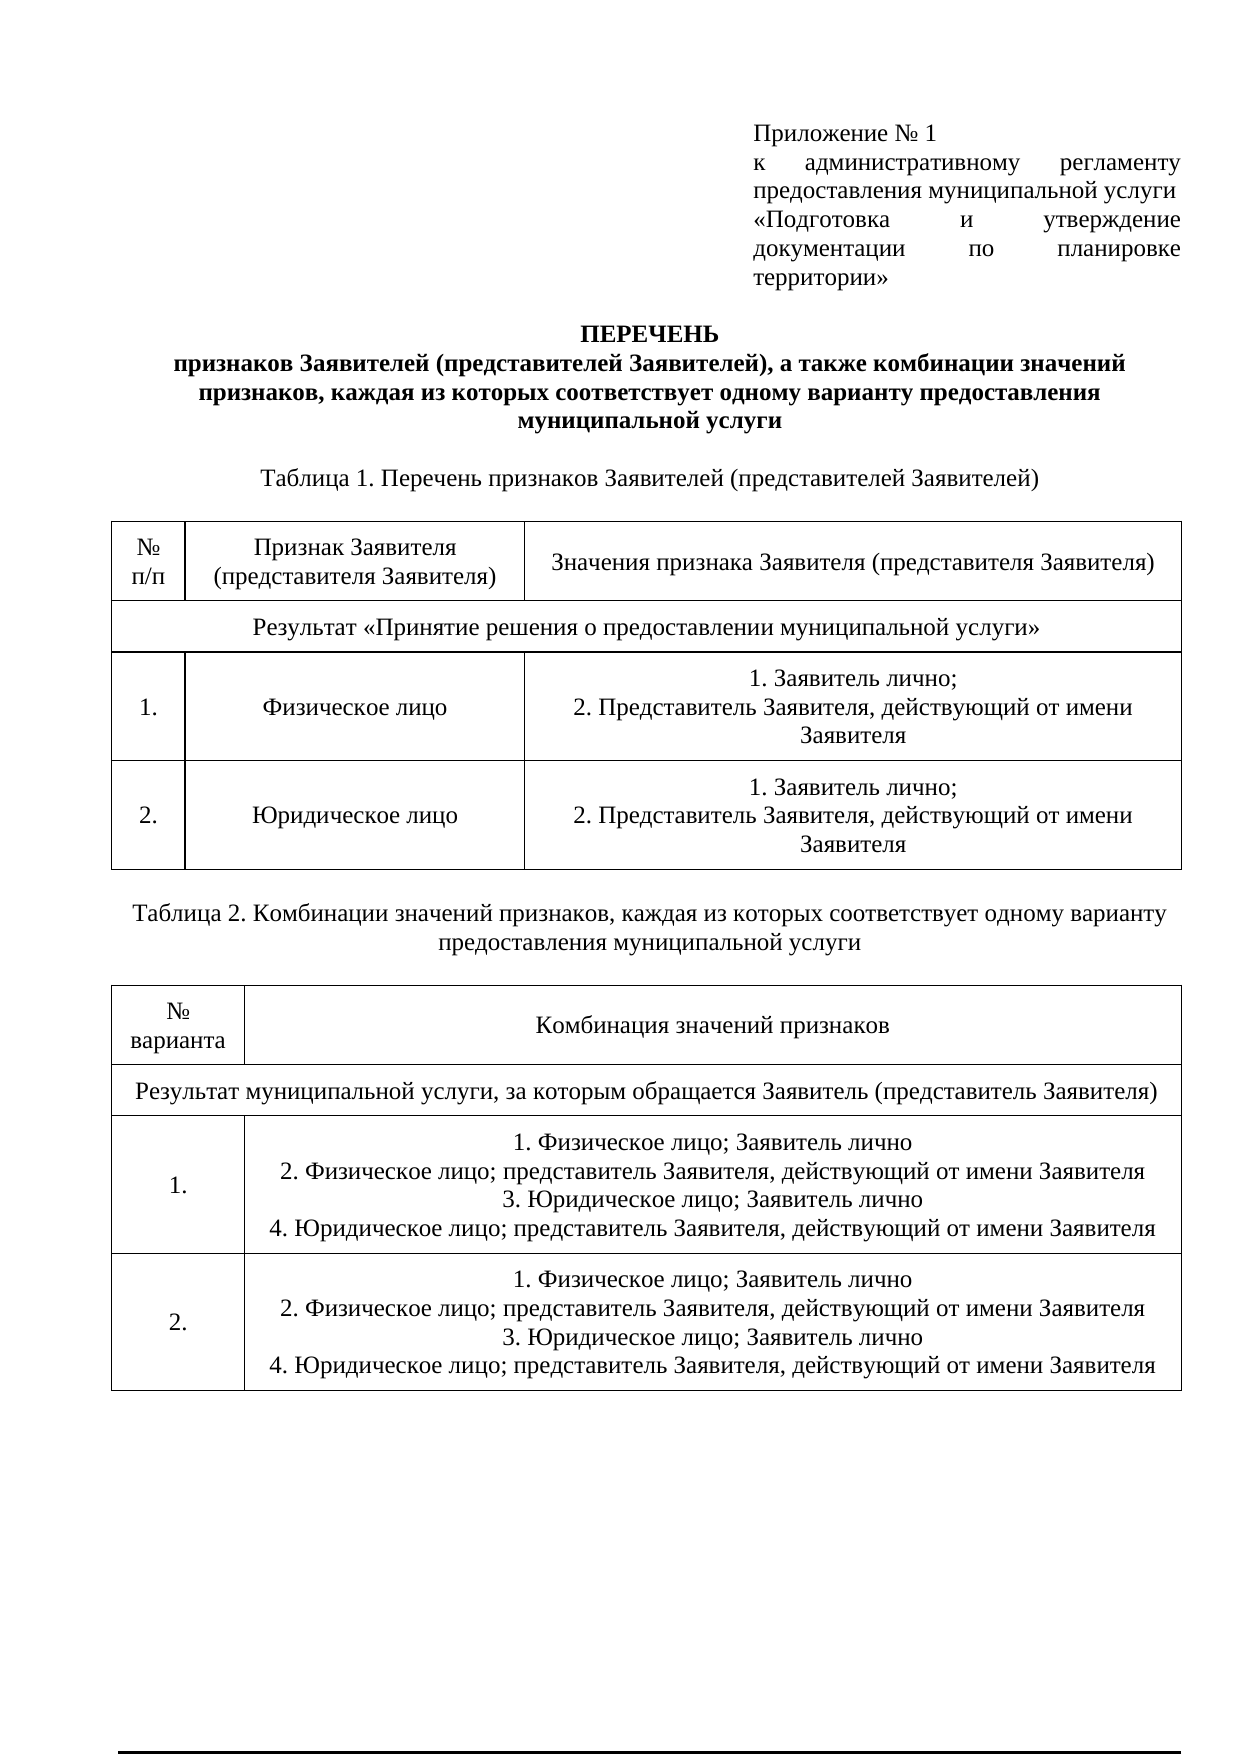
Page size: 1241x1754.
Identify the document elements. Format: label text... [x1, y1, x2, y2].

table_header Значения признака Заявителя (представителя Заявителя) [525, 522, 1181, 600]
text ПЕРЕЧЕНЬ [118, 319, 1181, 348]
text Таблица 2. Комбинации значений признаков, каждая из которых соответствует одному варианту предоставления муниципальной услуги [118, 898, 1181, 956]
table_cell 1. [112, 653, 184, 760]
text «Подготовка и утверждение документации по планировке территории» [753, 204, 1181, 291]
table_cell 1. Заявитель лично; 2. Представитель Заявителя, действующий от имени Заявителя [525, 653, 1181, 760]
text Таблица 1. Перечень признаков Заявителей (представителей Заявителей) [118, 463, 1181, 492]
table_cell Результат «Принятие решения о предоставлении муниципальной услуги» [112, 601, 1181, 651]
table_header Комбинация значений признаков [245, 986, 1181, 1064]
text к административному регламенту предоставления муниципальной услуги [753, 147, 1181, 204]
text признаков Заявителей (представителей Заявителей), а также комбинации значений признаков, каждая из которых соответствует одному варианту предоставления муниципальной услуги [118, 348, 1181, 434]
table_cell 1. Заявитель лично; 2. Представитель Заявителя, действующий от имени Заявителя [525, 761, 1181, 868]
table_cell Физическое лицо [186, 653, 524, 760]
table_cell 1. Физическое лицо; Заявитель лично 2. Физическое лицо; представитель Заявителя, действующий от имени Заявителя 3. Юридическое лицо; Заявитель лично 4. Юридическое лицо; представитель Заявителя, действующий от имени Заявителя [245, 1116, 1181, 1253]
text Приложение № 1 [753, 118, 1181, 147]
table_header № варианта [112, 986, 244, 1064]
table_cell 2. [112, 1254, 244, 1390]
table_cell 2. [112, 761, 184, 868]
table_header № п/п [112, 522, 184, 600]
table_header Признак Заявителя (представителя Заявителя) [186, 522, 524, 600]
table_cell Юридическое лицо [186, 761, 524, 868]
table_cell Результат муниципальной услуги, за которым обращается Заявитель (представитель Заявителя) [112, 1065, 1181, 1115]
table_cell 1. [112, 1116, 244, 1253]
table_cell 1. Физическое лицо; Заявитель лично 2. Физическое лицо; представитель Заявителя, действующий от имени Заявителя 3. Юридическое лицо; Заявитель лично 4. Юридическое лицо; представитель Заявителя, действующий от имени Заявителя [245, 1254, 1181, 1390]
